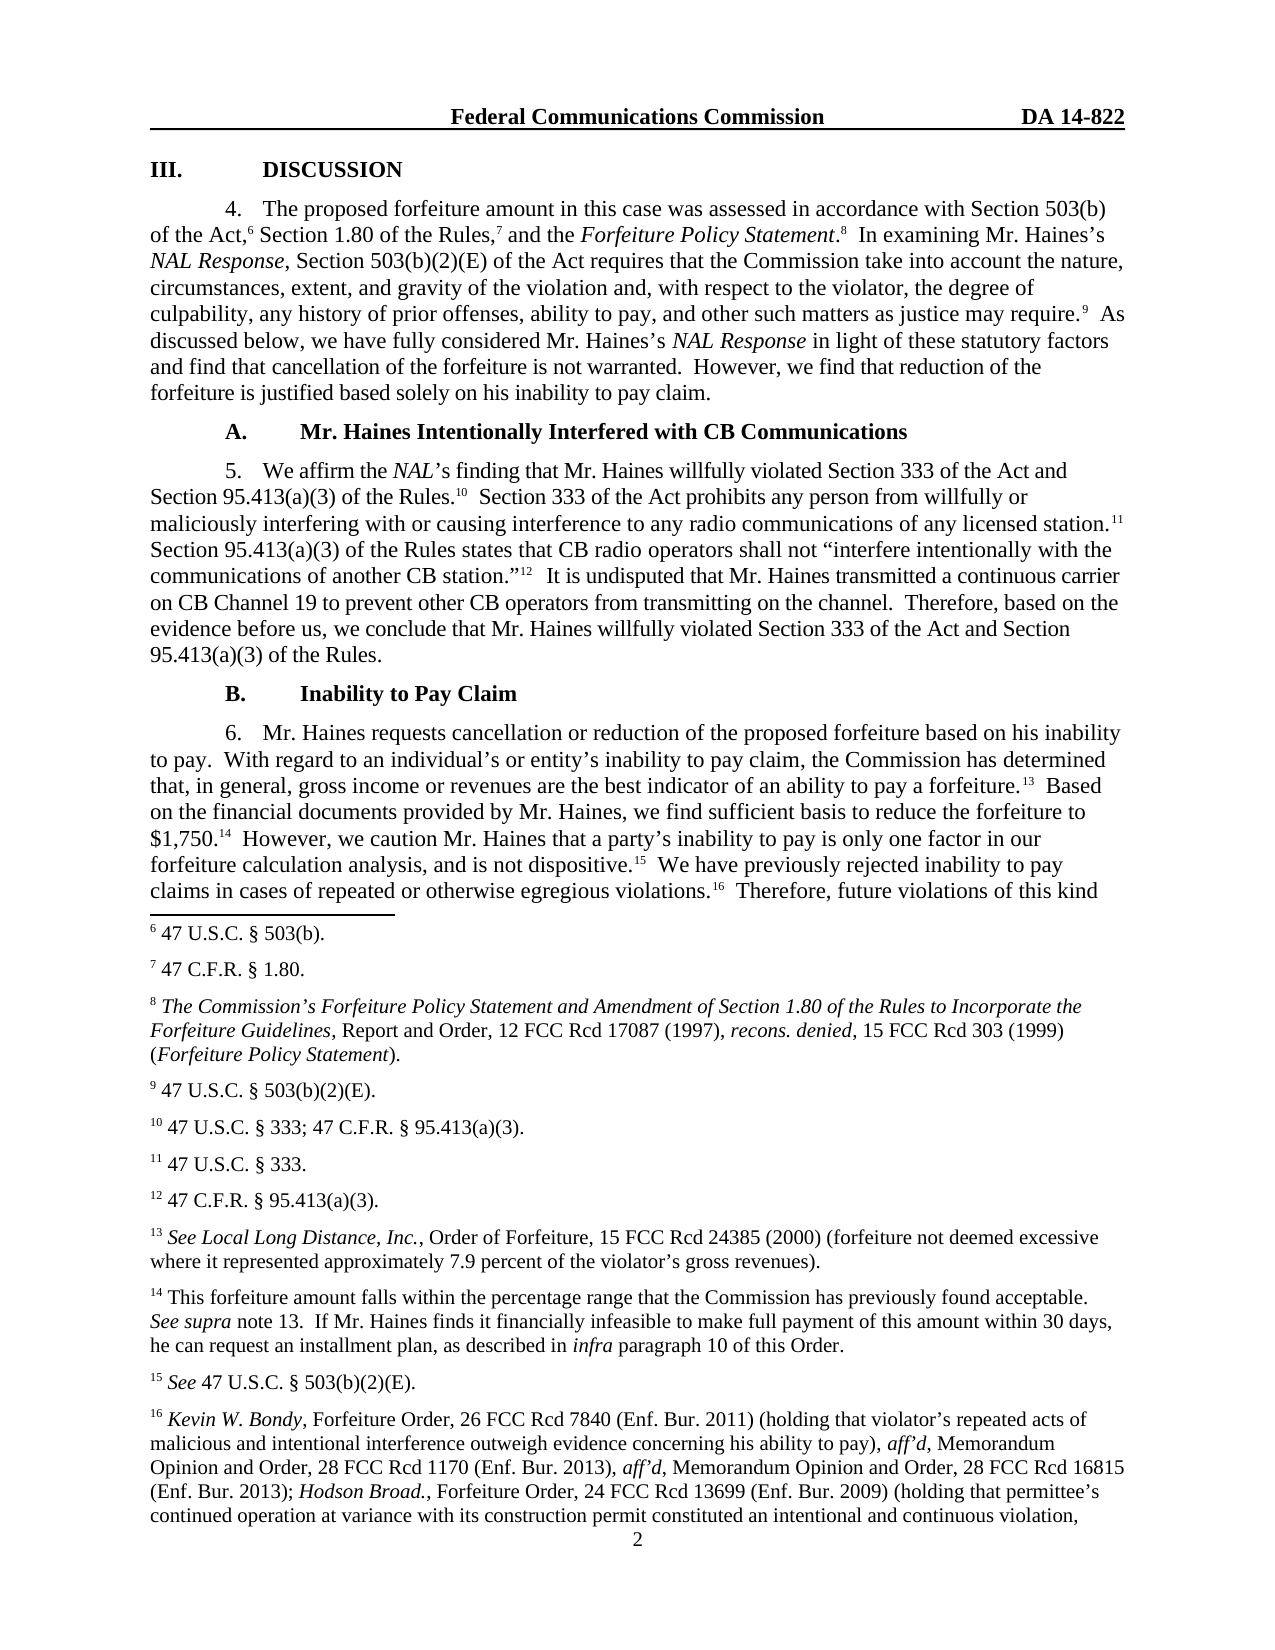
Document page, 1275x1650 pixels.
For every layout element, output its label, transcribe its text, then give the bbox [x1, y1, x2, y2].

text A. Mr. Haines Intentionally Interfered with CB Communications [225, 418, 1125, 444]
list DISCUSSION [150, 156, 1125, 182]
list Mr. Haines requests cancellation or reduction of the proposed forfeiture based on his inability to pay. With regard to an individual’s or entity’s inability to pay claim, the Commission has determined that, in general, gross income or revenues are the best indicator of an ability to pay a forfeiture. Based on the financial documents provided by Mr. Haines, we find sufficient basis to reduce the forfeiture to $1,750. However, we caution Mr. Haines that a party’s inability to pay is only one factor in our forfeiture calculation analysis, and is not dispositive. We have previously rejected inability to pay claims in cases of repeated or otherwise egregious violations. Therefore, future violations of this kind may result in significantly higher forfeitures that may not be reduced due to Mr. Haines’s financial circumstances. Accordingly, after consideration of the entire record, including Mr. Haines’s NAL Response, the Forfeiture Policy Statement, and the factors set forth in Section 503(b)(2)(E) of the Act, we find that, although cancellation of the monetary forfeiture is not warranted, a reduction of the forfeiture amount from $12,000 to $1,750 is appropriate in this case. [150, 719, 1125, 904]
list The proposed forfeiture amount in this case was assessed in accordance with Section 503(b) of the Act, Section 1.80 of the Rules, and the Forfeiture Policy Statement. In examining Mr. Haines’s NAL Response, Section 503(b)(2)(E) of the Act requires that the Commission take into account the nature, circumstances, extent, and gravity of the violation and, with respect to the violator, the degree of culpability, any history of prior offenses, ability to pay, and other such matters as justice may require. As discussed below, we have fully considered Mr. Haines’s NAL Response in light of these statutory factors and find that cancellation of the forfeiture is not warranted. However, we find that reduction of the forfeiture is justified based solely on his inability to pay claim. [150, 195, 1125, 406]
list B. Inability to Pay Claim [150, 680, 1125, 707]
list We affirm the NAL’s finding that Mr. Haines willfully violated Section 333 of the Act and Section 95.413(a)(3) of the Rules. Section 333 of the Act prohibits any person from willfully or maliciously interfering with or causing interference to any radio communications of any licensed station. Section 95.413(a)(3) of the Rules states that CB radio operators shall not “interfere intentionally with the communications of another CB station.” It is undisputed that Mr. Haines transmitted a continuous carrier on CB Channel 19 to prevent other CB operators from transmitting on the channel. Therefore, based on the evidence before us, we conclude that Mr. Haines willfully violated Section 333 of the Act and Section 95.413(a)(3) of the Rules. [150, 457, 1125, 668]
